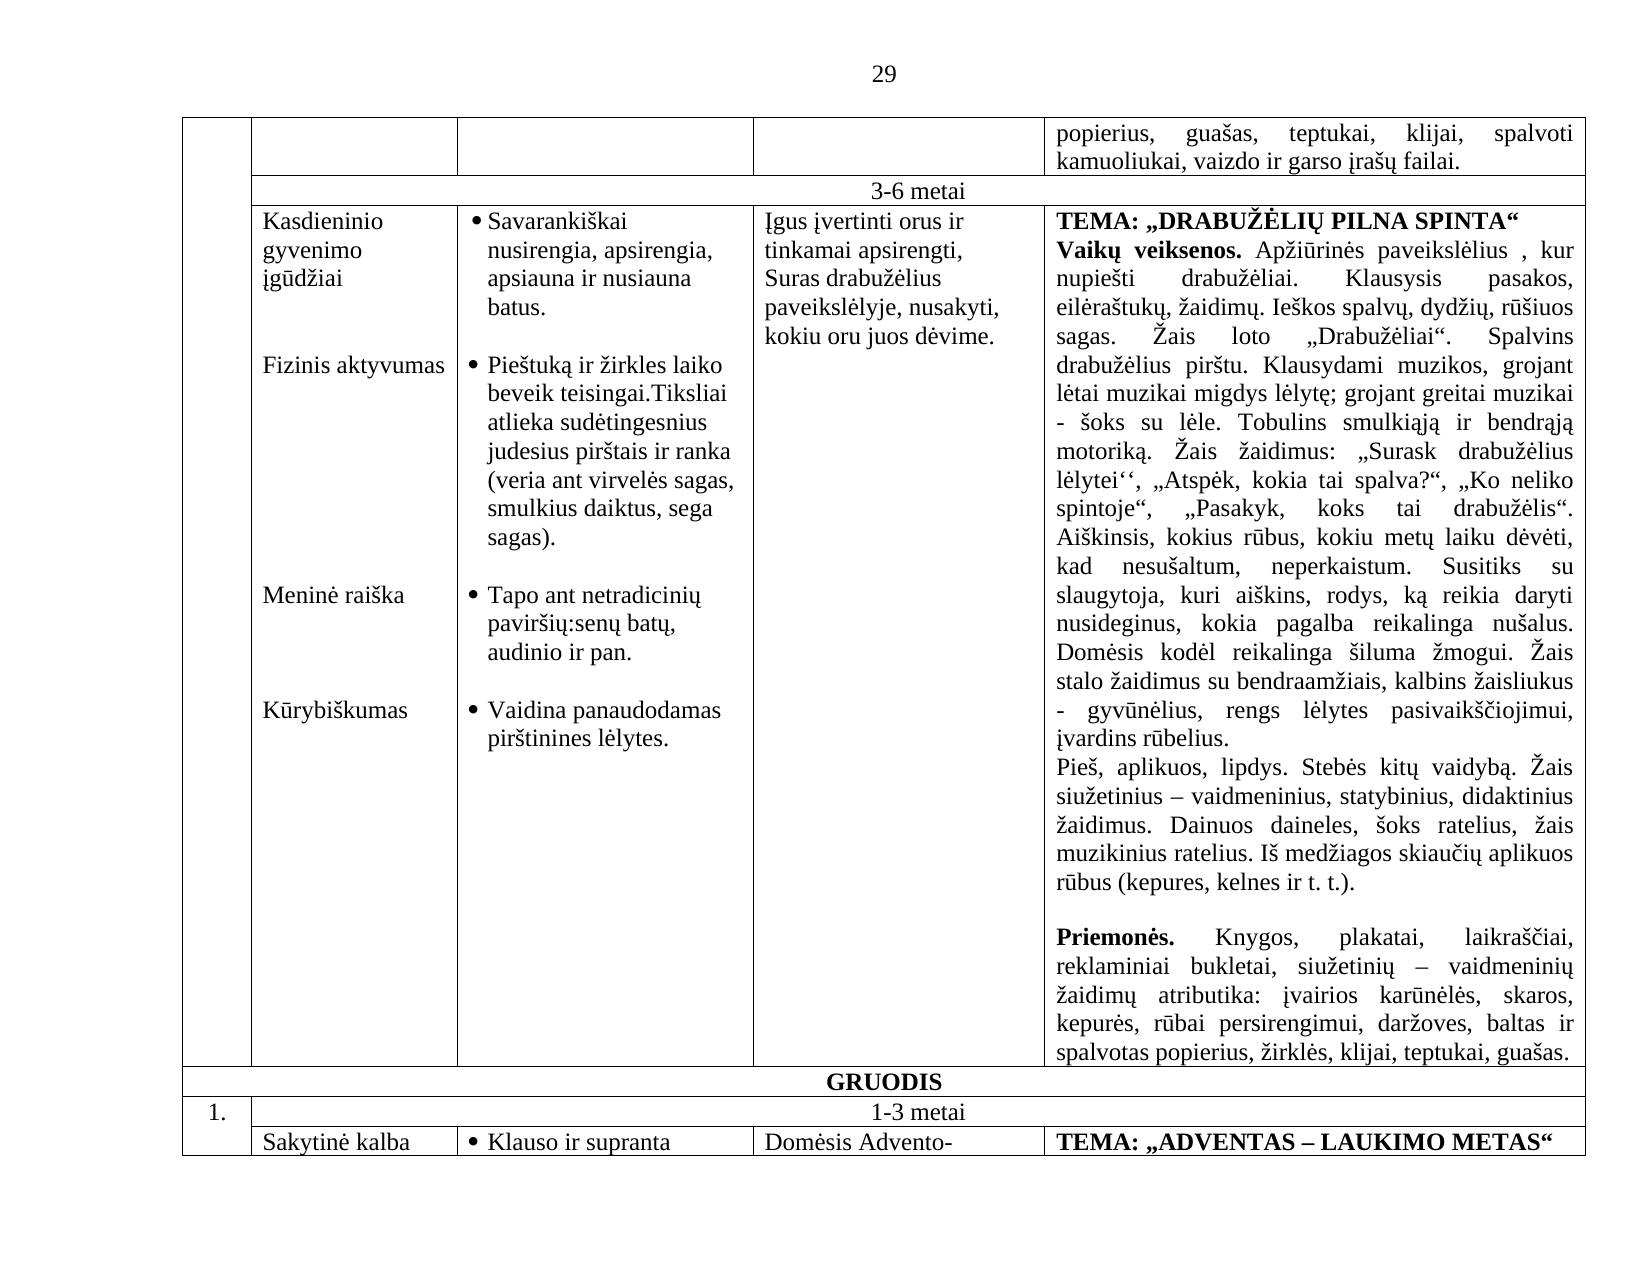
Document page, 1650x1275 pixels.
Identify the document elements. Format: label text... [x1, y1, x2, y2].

table_cell TEMA: „DRABUŽĖLIŲ PILNA SPINTA“ Vaikų veiksenos. Apžiūrinės paveikslėlius , kur nupiešti drabužėliai. Klausysis pasakos, eilėraštukų, žaidimų. Ieškos spalvų, dydžių, rūšiuos sagas. Žais loto „Drabužėliai“. Spalvins drabužėlius pirštu. Klausydami muzikos, grojant lėtai muzikai migdys lėlytę; grojant greitai muzikai - šoks su lėle. Tobulins smulkiąją ir bendrąją motoriką. Žais žaidimus: „Surask drabužėlius lėlytei‘‘, „Atspėk, kokia tai spalva?“, „Ko neliko spintoje“, „Pasakyk, koks tai drabužėlis“. Aiškinsis, kokius rūbus, kokiu metų laiku dėvėti, kad nesušaltum, neperkaistum. Susitiks su slaugytoja, kuri aiškins, rodys, ką reikia daryti nusideginus, kokia pagalba reikalinga nušalus. Domėsis kodėl reikalinga šiluma žmogui. Žais stalo žaidimus su bendraamžiais, kalbins žaisliukus - gyvūnėlius, rengs lėlytes pasivaikščiojimui, įvardins rūbelius. Pieš, aplikuos, lipdys. Stebės kitų vaidybą. Žais siužetinius – vaidmeninius, statybinius, didaktinius žaidimus. Dainuos daineles, šoks ratelius, žais muzikinius ratelius. Iš medžiagos skiaučių aplikuos rūbus (kepures, kelnes ir t. t.). Priemonės. Knygos, plakatai, laikraščiai, reklaminiai bukletai, siužetinių – vaidmeninių žaidimų atributika: įvairios karūnėlės, skaros, kepurės, rūbai persirengimui, daržoves, baltas ir spalvotas popierius, žirklės, klijai, teptukai, guašas. [1045, 206, 1585, 1066]
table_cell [1045, 118, 1585, 175]
table_cell Kasdieninio gyvenimo įgūdžiai Fizinis aktyvumas Meninė raiška Kūrybiškumas [252, 206, 457, 1066]
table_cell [458, 118, 753, 175]
table_cell 3-6 metai [252, 176, 1585, 205]
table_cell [754, 1127, 1044, 1155]
table_cell 1-3 metai [252, 1097, 1585, 1126]
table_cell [1045, 1127, 1585, 1155]
table_cell Įgus įvertinti orus ir tinkamai apsirengti, Suras drabužėlius paveikslėlyje, nusakyti, kokiu oru juos dėvime. [754, 206, 1044, 1066]
table_cell Savarankiškai nusirengia, apsirengia, apsiauna ir nusiauna batus. Pieštuką ir žirkles laiko beveik teisingai.Tiksliai atlieka sudėtingesnius judesius pirštais ir ranka (veria ant virvelės sagas, smulkius daiktus, sega sagas). Tapo ant netradicinių paviršių:senų batų, audinio ir pan. Vaidina panaudodamas pirštinines lėlytes. [458, 206, 753, 1066]
table_cell 1. [183, 1097, 251, 1155]
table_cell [252, 1127, 457, 1155]
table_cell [754, 118, 1044, 175]
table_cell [458, 1127, 753, 1155]
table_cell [252, 118, 457, 175]
table_cell GRUODIS [183, 1067, 1585, 1096]
